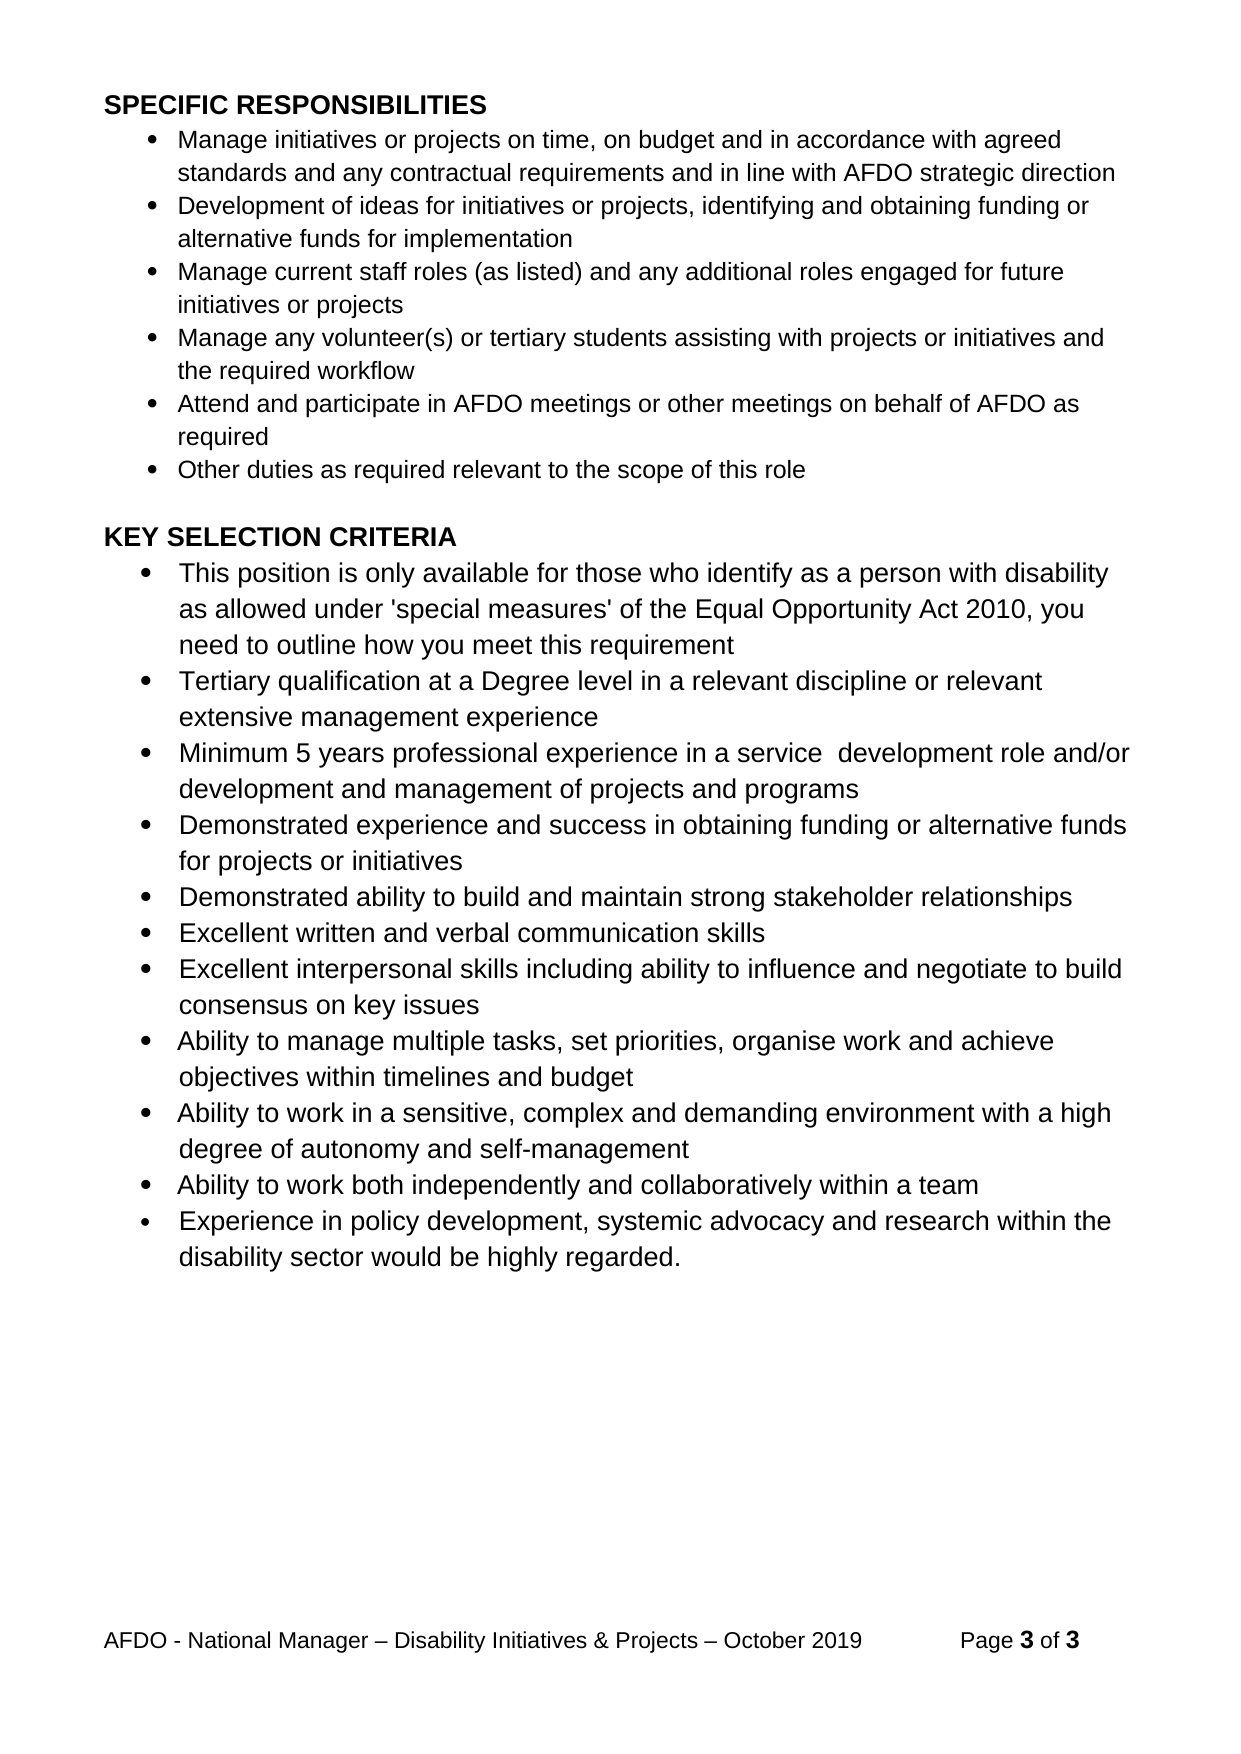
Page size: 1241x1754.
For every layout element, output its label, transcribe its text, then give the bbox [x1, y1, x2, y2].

list Development of ideas for initiatives or projects, identifying and obtaining funding or alternative funds for implementation [148, 191, 1137, 253]
list Minimum 5 years professional experience in a service development role and/or development and management of projects and programs [141, 737, 1137, 804]
subtitle KEY SELECTION CRITERIA [103, 521, 1137, 553]
list Manage any volunteer(s) or tertiary students assisting with projects or initiatives and the required workflow [148, 323, 1137, 385]
list Ability to work both independently and collaboratively within a team [141, 1169, 1137, 1201]
list Other duties as required relevant to the scope of this role [148, 455, 1137, 484]
list This position is only available for those who identify as a person with disability as allowed under 'special measures' of the Equal Opportunity Act 2010, you need to outline how you meet this requirement [141, 557, 1137, 661]
list Excellent interpersonal skills including ability to influence and negotiate to build consensus on key issues [141, 953, 1137, 1021]
list Ability to manage multiple tasks, set priorities, organise work and achieve objectives within timelines and budget [141, 1025, 1137, 1093]
list Tertiary qualification at a Degree level in a relevant discipline or relevant extensive management experience [141, 665, 1137, 733]
list Manage initiatives or projects on time, on budget and in accordance with agreed standards and any contractual requirements and in line with AFDO strategic direction [148, 124, 1137, 186]
list Ability to work in a sensitive, complex and demanding environment with a high degree of autonomy and self-management [141, 1097, 1137, 1164]
list Attend and participate in AFDO meetings or other meetings on behalf of AFDO as required [148, 389, 1137, 451]
list Excellent written and verbal communication skills [141, 917, 1137, 949]
list Experience in policy development, systemic advocacy and research within the disability sector would be highly regarded. [141, 1205, 1137, 1272]
list Demonstrated ability to build and maintain strong stakeholder relationships [141, 881, 1137, 913]
subtitle SPECIFIC RESPONSIBILITIES [103, 89, 1137, 120]
list Manage current staff roles (as listed) and any additional roles engaged for future initiatives or projects [148, 257, 1137, 319]
list Demonstrated experience and success in obtaining funding or alternative funds for projects or initiatives [141, 809, 1137, 877]
